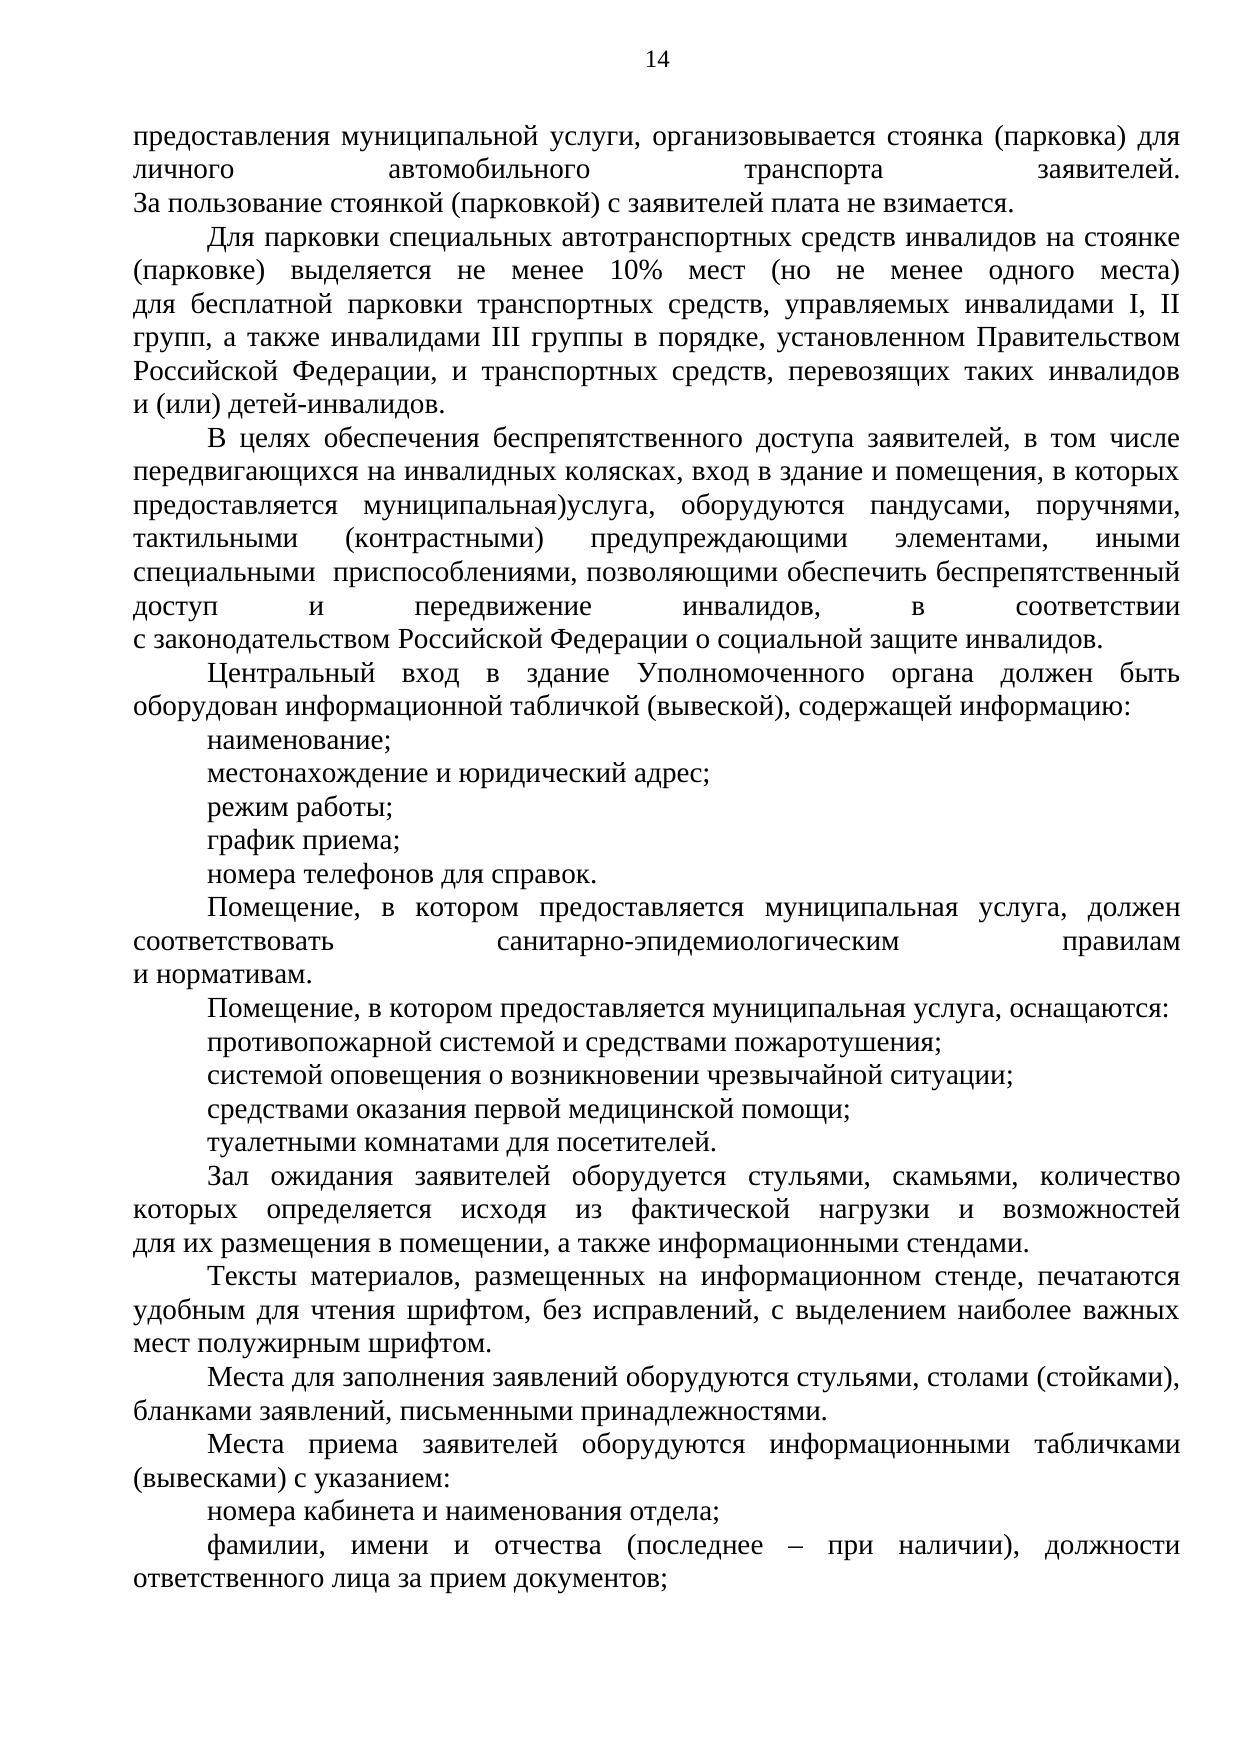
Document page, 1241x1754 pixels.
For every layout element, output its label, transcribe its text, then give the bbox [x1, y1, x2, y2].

text туалетными комнатами для посетителей. [133, 1124, 1181, 1158]
text Центральный вход в здание Уполномоченного органа должен быть оборудован информационной табличкой (вывеской), содержащей информацию: [133, 655, 1181, 722]
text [133, 118, 1181, 219]
text номера кабинета и наименования отдела; [133, 1493, 1181, 1527]
text Для парковки специальных автотранспортных средств инвалидов на стоянке (парковке) выделяется не менее 10% мест (но не менее одного места) для бесплатной парковки транспортных средств, управляемых инвалидами I, II групп, а также инвалидами III группы в порядке, установленном Правительством Российской Федерации, и транспортных средств, перевозящих таких инвалидов и (или) детей-инвалидов. [133, 219, 1181, 420]
text режим работы; [207, 789, 1181, 822]
text Помещение, в котором предоставляется муниципальная услуга, оснащаются: [133, 990, 1181, 1024]
text системой оповещения о возникновении чрезвычайной ситуации; [133, 1057, 1181, 1091]
text Зал ожидания заявителей оборудуется стульями, скамьями, количество которых определяется исходя из фактической нагрузки и возможностей для их размещения в помещении, а также информационными стендами. [133, 1158, 1181, 1258]
text Места приема заявителей оборудуются информационными табличками (вывесками) с указанием: [133, 1426, 1181, 1493]
text номера телефонов для справок. [207, 856, 1181, 889]
text местонахождение и юридический адрес; [207, 755, 1181, 789]
text наименование; [207, 722, 1181, 755]
text средствами оказания первой медицинской помощи; [133, 1091, 1181, 1124]
text В целях обеспечения беспрепятственного доступа заявителей, в том числе передвигающихся на инвалидных колясках, вход в здание и помещения, в которых предоставляется муниципальная)услуга, оборудуются пандусами, поручнями, тактильными (контрастными) предупреждающими элементами, иными специальными приспособлениями, позволяющими обеспечить беспрепятственный доступ и передвижение инвалидов, в соответствии с законодательством Российской Федерации о социальной защите инвалидов. [133, 420, 1181, 655]
text Места для заполнения заявлений оборудуются стульями, столами (стойками), бланками заявлений, письменными принадлежностями. [133, 1359, 1181, 1426]
text Помещение, в котором предоставляется муниципальная услуга, должен соответствовать санитарно-эпидемиологическим правилам и нормативам. [133, 889, 1181, 990]
text фамилии, имени и отчества (последнее – при наличии), должности ответственного лица за прием документов; [133, 1527, 1181, 1594]
text Тексты материалов, размещенных на информационном стенде, печатаются удобным для чтения шрифтом, без исправлений, с выделением наиболее важных мест полужирным шрифтом. [133, 1258, 1181, 1359]
text график приема; [207, 822, 1181, 856]
text противопожарной системой и средствами пожаротушения; [133, 1024, 1181, 1057]
